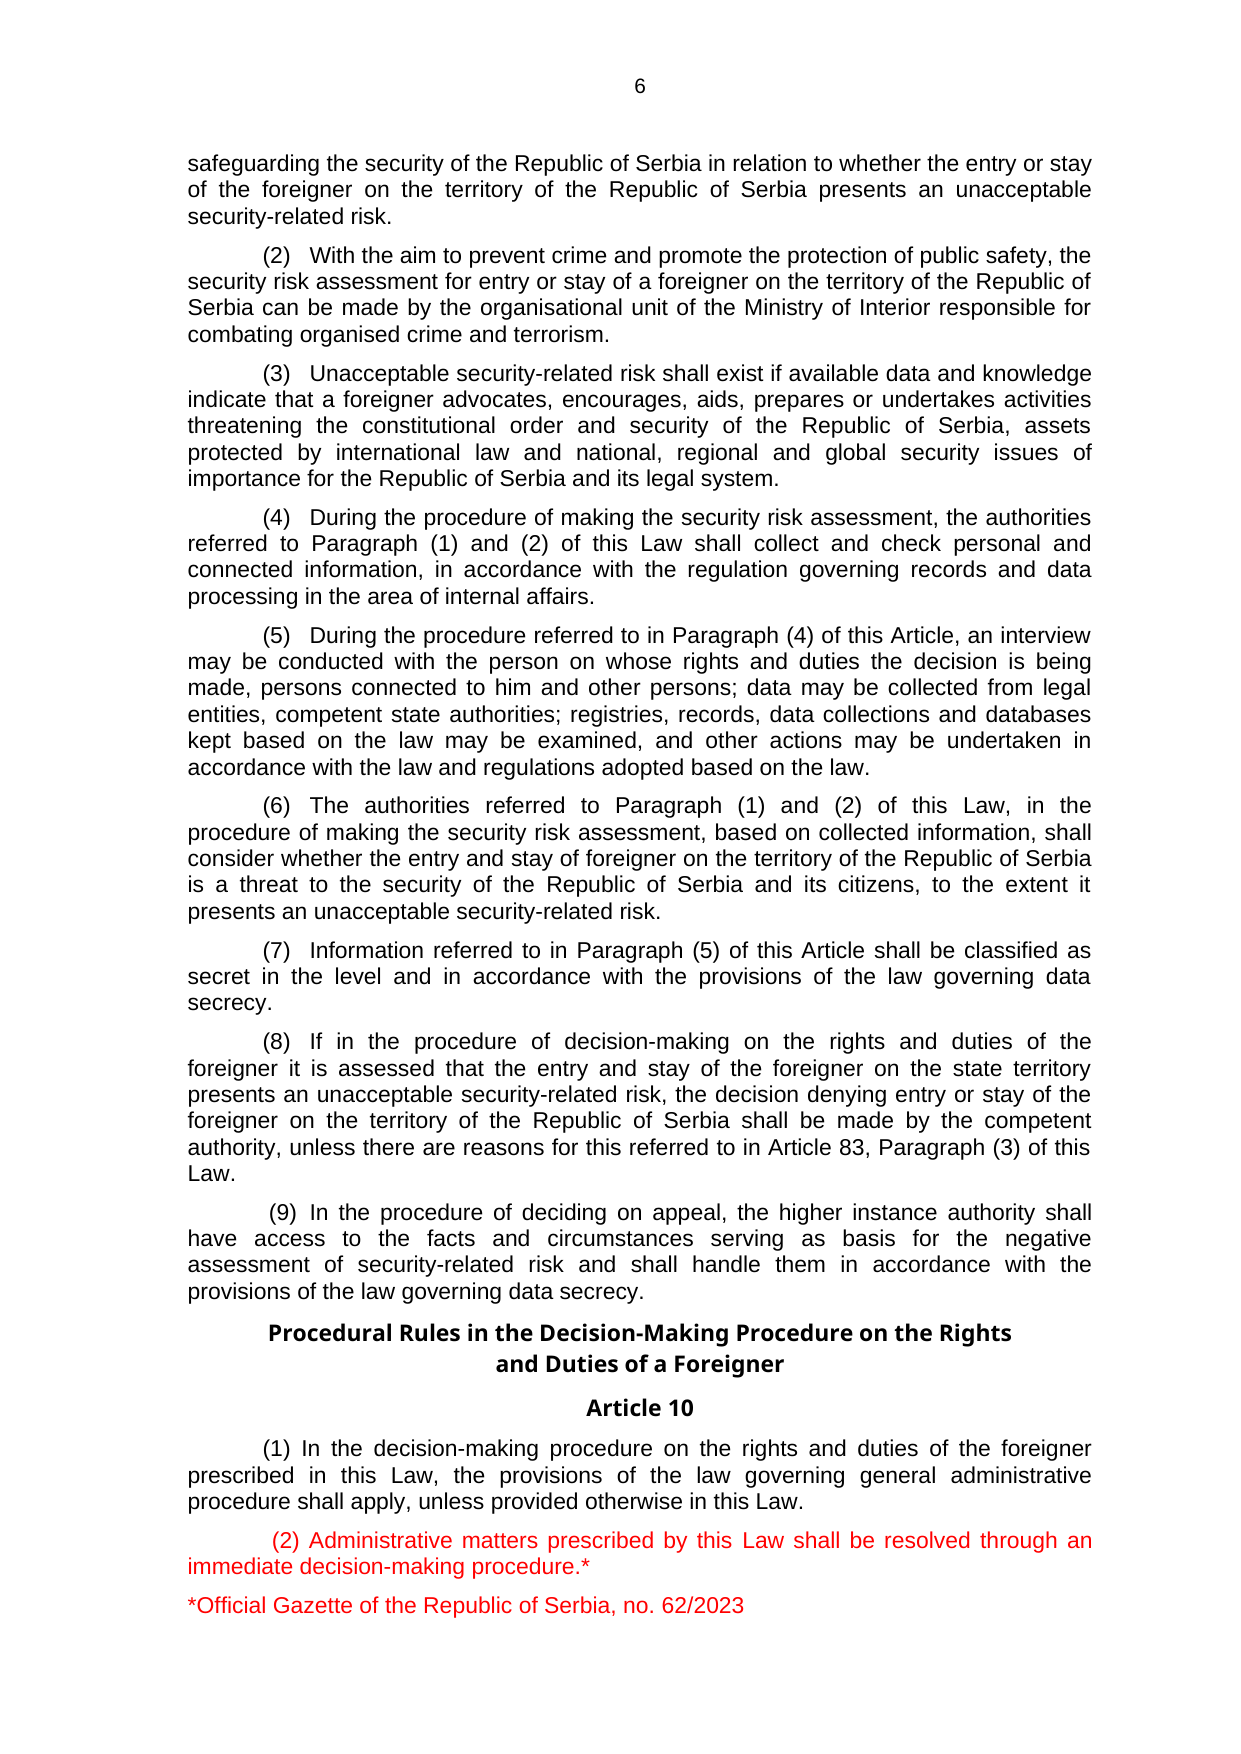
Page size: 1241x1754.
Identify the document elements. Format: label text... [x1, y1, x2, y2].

text Procedural Rules in the Decision-Making Procedure on the Rights and Duties of a Foreigner [262, 1317, 1017, 1379]
text (3) Unacceptable security-related risk shall exist if available data and knowledge indicate that a foreigner advocates, encourages, aids, prepares or undertakes activities threatening the constitutional order and security of the Republic of Serbia, assets protected by international law and national, regional and global security issues of importance for the Republic of Serbia and its legal system. [187, 359, 1092, 491]
text (6) The authorities referred to Paragraph (1) and (2) of this Law, in the procedure of making the security risk assessment, based on collected information, shall consider whether the entry and stay of foreigner on the territory of the Republic of Serbia is a threat to the security of the Republic of Serbia and its citizens, to the extent it presents an unacceptable security-related risk. [187, 792, 1092, 924]
text (4) During the procedure of making the security risk assessment, the authorities referred to Paragraph (1) and (2) of this Law shall collect and check personal and connected information, in accordance with the regulation governing records and data processing in the area of internal affairs. [187, 504, 1092, 609]
text Article 10 [262, 1392, 1017, 1423]
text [187, 150, 1092, 229]
text (2) With the aim to prevent crime and promote the protection of public safety, the security risk assessment for entry or stay of a foreigner on the territory of the Republic of Serbia can be made by the organisational unit of the Ministry of Interior responsible for combating organised crime and terrorism. [187, 242, 1092, 347]
text (5) During the procedure referred to in Paragraph (4) of this Article, an interview may be conducted with the person on whose rights and duties the decision is being made, persons connected to him and other persons; data may be collected from legal entities, competent state authorities; registries, records, data collections and databases kept based on the law may be examined, and other actions may be undertaken in accordance with the law and regulations adopted based on the law. [187, 622, 1092, 780]
text *Official Gazette of the Republic of Serbia, no. 62/2023 [187, 1592, 1092, 1618]
text (9) In the procedure of deciding on appeal, the higher instance authority shall have access to the facts and circumstances serving as basis for the negative assessment of security-related risk and shall handle them in accordance with the provisions of the law governing data secrecy. [187, 1199, 1092, 1304]
text (7) Information referred to in Paragraph (5) of this Article shall be classified as secret in the level and in accordance with the provisions of the law governing data secrecy. [187, 937, 1092, 1016]
text (2) Administrative matters prescribed by this Law shall be resolved through an immediate decision-making procedure.* [187, 1527, 1092, 1580]
text (8) If in the procedure of decision-making on the rights and duties of the foreigner it is assessed that the entry and stay of the foreigner on the state territory presents an unacceptable security-related risk, the decision denying entry or stay of the foreigner on the territory of the Republic of Serbia shall be made by the competent authority, unless there are reasons for this referred to in Article 83, Paragraph (3) of this Law. [187, 1028, 1092, 1186]
text (1) In the decision-making procedure on the rights and duties of the foreigner prescribed in this Law, the provisions of the law governing general administrative procedure shall apply, unless provided otherwise in this Law. [187, 1435, 1092, 1514]
